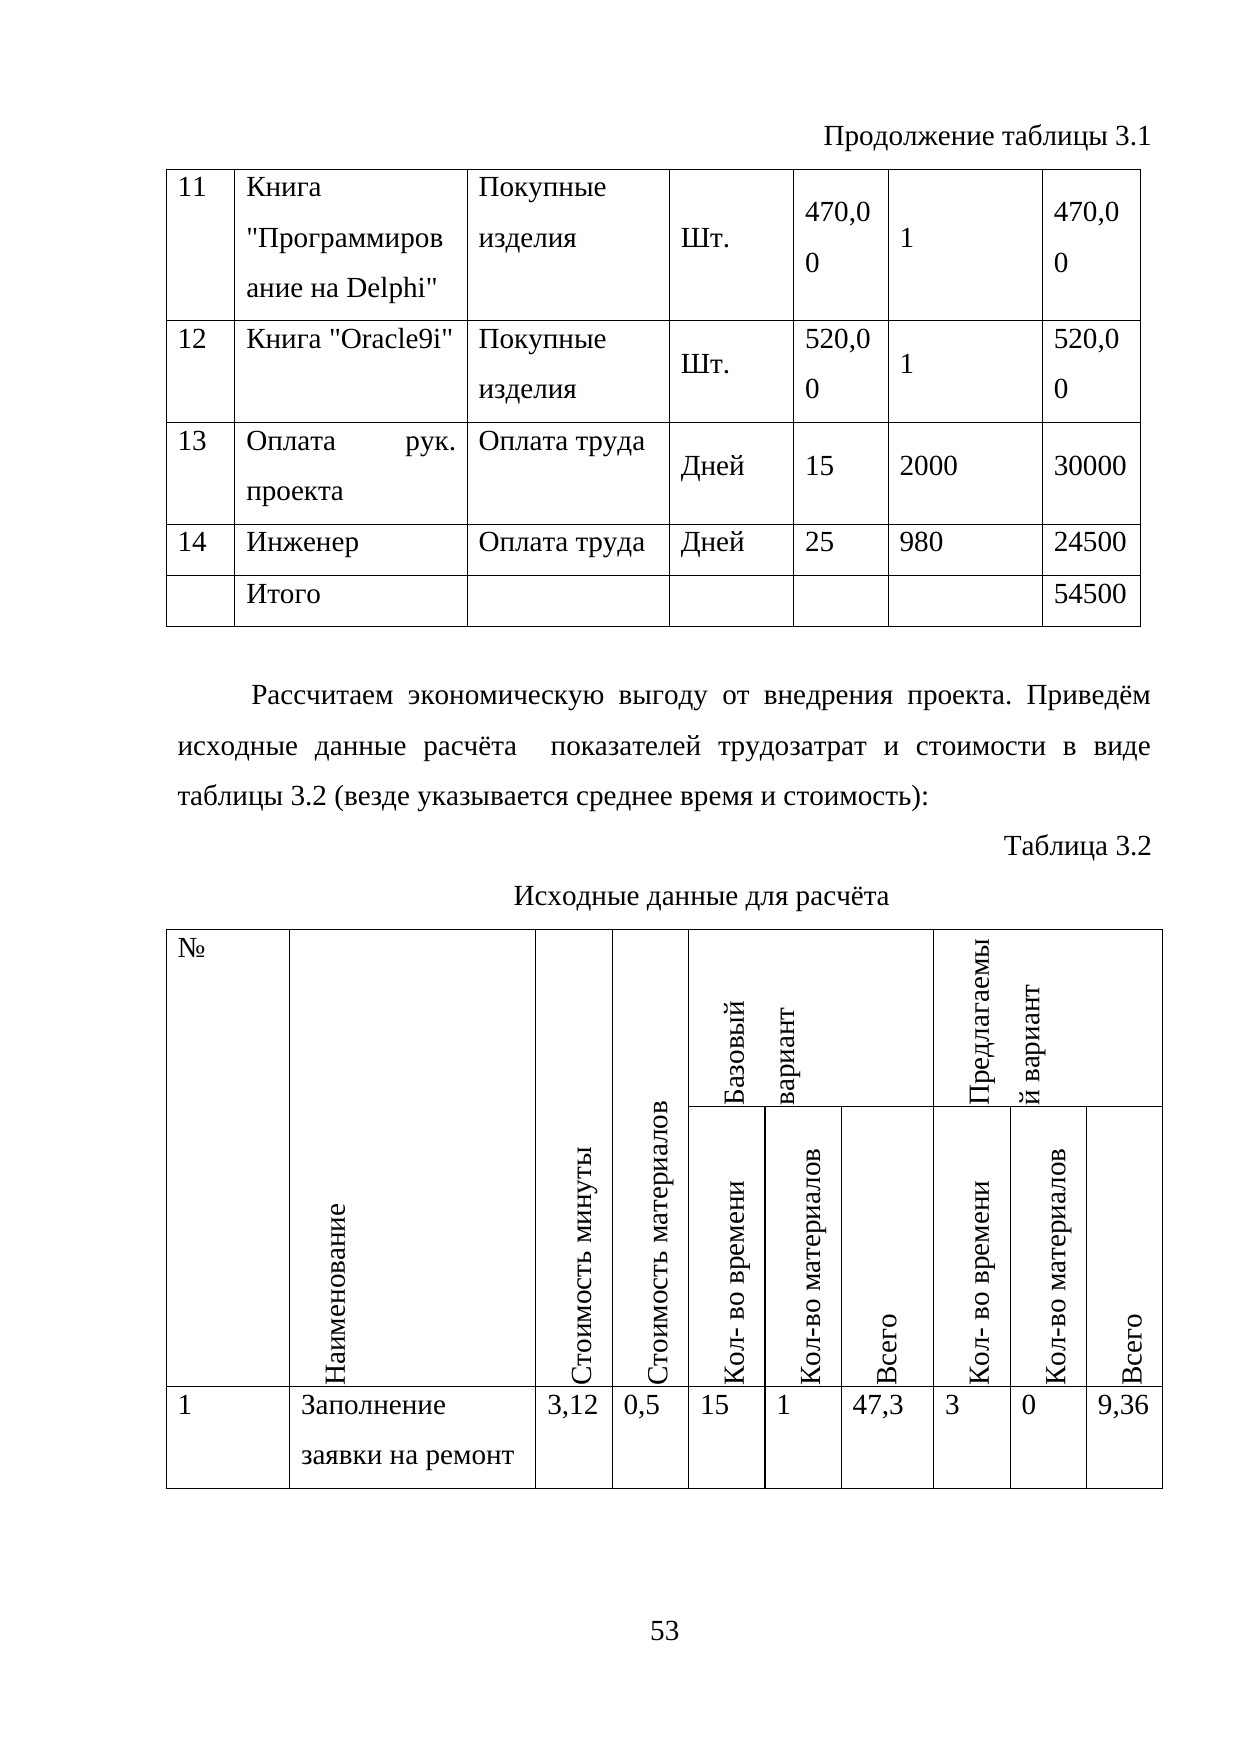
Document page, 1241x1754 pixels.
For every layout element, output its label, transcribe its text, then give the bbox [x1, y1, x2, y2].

table_cell Книга "Oracle9i" [235, 321, 467, 422]
table_cell Дней [670, 525, 793, 575]
table_cell Заполнение заявки на ремонт [290, 1387, 535, 1487]
table_cell 3,12 [536, 1387, 612, 1487]
table_cell Кол- во времени [934, 1107, 1010, 1386]
text Таблица 3.2 [177, 828, 1152, 862]
table_cell [468, 576, 669, 626]
table_header Шт. [670, 170, 793, 320]
table_cell Оплата труда [468, 525, 669, 575]
table_cell Всего [842, 1107, 933, 1386]
table_cell 12 [167, 321, 234, 422]
text Исходные данные для расчёта [177, 878, 1152, 912]
table_cell 56195 [1043, 576, 1140, 626]
table_header 1 [889, 170, 1042, 320]
table_cell Кол- во времени [689, 1107, 764, 1386]
table_header Стоимость материалов [613, 930, 688, 1386]
table_cell 1 [167, 1387, 289, 1487]
table_cell Итого [235, 576, 467, 626]
table_cell 13 [167, 423, 234, 523]
table_header Базовый вариант [689, 930, 933, 1106]
table_header Стоимость минуты [536, 930, 612, 1386]
table_cell 1 [889, 321, 1042, 422]
text Рассчитаем экономическую выгоду от внедрения проекта. Приведём исходные данные расчёта показателей трудозатрат и стоимости в виде таблицы 3.2 (везде указывается среднее время и стоимость): [177, 677, 1152, 811]
table_cell 980 [889, 525, 1042, 575]
table_header 470,00 [794, 170, 888, 320]
table_cell Кол-во материалов [766, 1107, 841, 1386]
table_cell 520,00 [1043, 321, 1140, 422]
table_cell 24500 [1043, 525, 1140, 575]
table_cell Оплата рук. проекта [235, 423, 467, 523]
table_cell Покупные изделия [468, 321, 669, 422]
table_header 470,00 [1043, 170, 1140, 320]
table_cell 25 [794, 525, 888, 575]
table_cell [670, 576, 793, 626]
table_cell 2000 [889, 423, 1042, 523]
table_header Наименование [290, 930, 535, 1386]
table_cell 0,5 [613, 1387, 688, 1487]
table_cell [167, 576, 234, 626]
table_cell Шт. [670, 321, 793, 422]
table_cell Оплата труда [468, 423, 669, 523]
table_header Покупные изделия [468, 170, 669, 320]
table_cell 15 [794, 423, 888, 523]
table_cell 3 [934, 1387, 1010, 1487]
text Продолжение таблицы 3.1 [177, 118, 1152, 152]
table_cell Кол-во материалов [1011, 1107, 1086, 1386]
table_header Книга "Программирование на Delphi" [235, 170, 467, 320]
table_cell [889, 576, 1042, 626]
table_cell 9,36 [1087, 1387, 1162, 1487]
table_cell 1 [766, 1387, 841, 1487]
table_cell 520,00 [794, 321, 888, 422]
table_cell Всего [1087, 1107, 1162, 1386]
table_header 11 [167, 170, 234, 320]
table_cell Инженер [235, 525, 467, 575]
table_header Предлагаемый вариант [934, 930, 1162, 1106]
table_cell 30000 [1043, 423, 1140, 523]
table_cell [794, 576, 888, 626]
table_cell 0 [1011, 1387, 1086, 1487]
table_cell 47,3 [842, 1387, 933, 1487]
table_cell Дней [670, 423, 793, 523]
table_cell 14 [167, 525, 234, 575]
table_cell 15 [689, 1387, 764, 1487]
table_header № [167, 930, 289, 1386]
